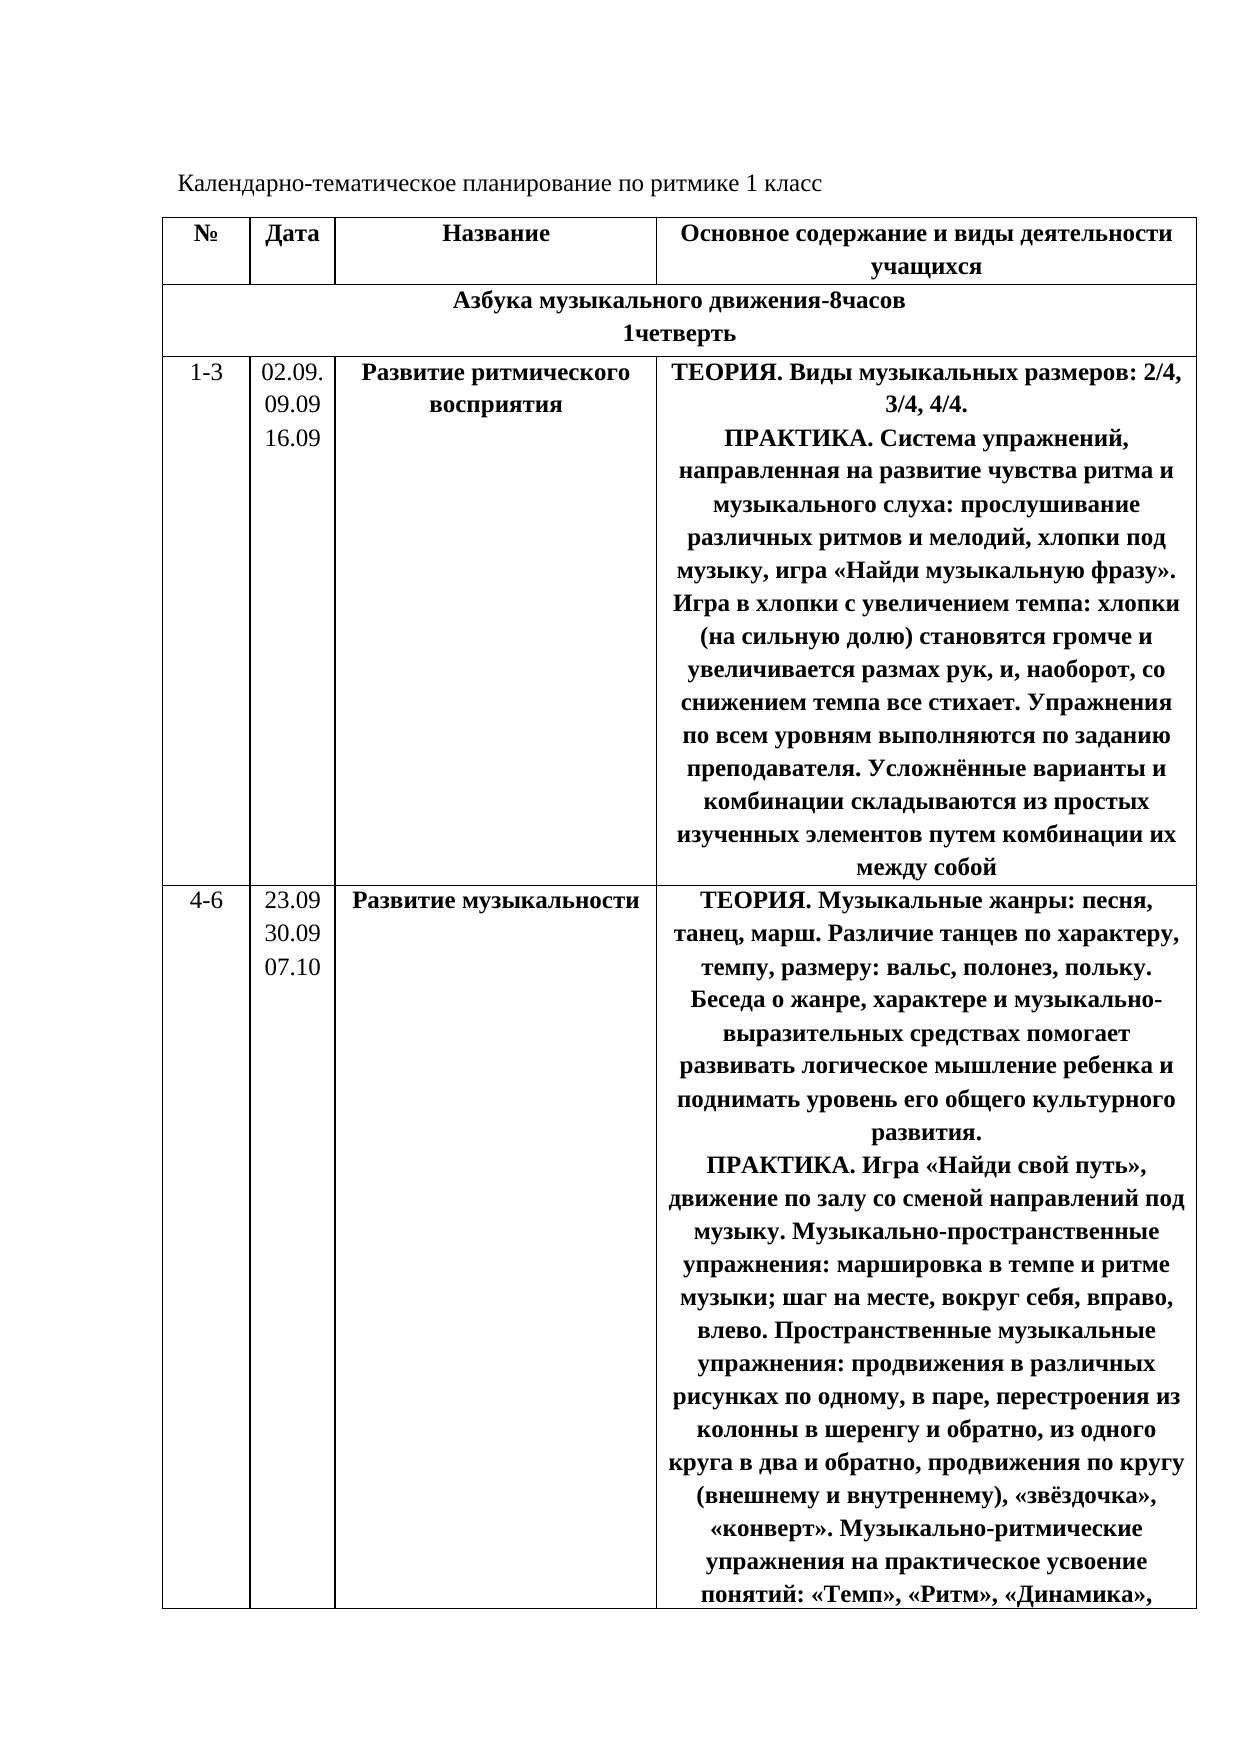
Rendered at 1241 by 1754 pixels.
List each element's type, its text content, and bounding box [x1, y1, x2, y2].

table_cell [657, 886, 1196, 1608]
table_header Название [336, 218, 656, 284]
table_cell ТЕОРИЯ. Виды музыкальных размеров: 2/4, 3/4, 4/4. ПРАКТИКА. Система упражнений, направленная на развитие чувства ритма и музыкального слуха: прослушивание различных ритмов и мелодий, хлопки под музыку, игра «Найди музыкальную фразу». Игра в хлопки с увеличением темпа: хлопки (на сильную долю) становятся громче и увеличивается размах рук, и, наоборот, со снижением темпа все стихает. Упражнения по всем уровням выполняются по заданию преподавателя. Усложнённые варианты и комбинации складываются из простых изученных элементов путем комбинации их между собой [657, 357, 1196, 884]
table_cell 23.09 30.09 07.10 [251, 886, 334, 1608]
table_cell Развитие ритмического восприятия [336, 357, 656, 884]
text Календарно-тематическое планирование по ритмике 1 класс [177, 168, 1152, 196]
table_header № [163, 218, 249, 284]
table_cell 4-6 [163, 886, 249, 1608]
table_cell Азбука музыкального движения-8часов 1четверть [163, 285, 1196, 356]
table_header Дата [251, 218, 334, 284]
table_header Основное содержание и виды деятельности учащихся [657, 218, 1196, 284]
table_cell 02.09. 09.09 16.09 [251, 357, 334, 884]
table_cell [336, 886, 656, 1608]
table_cell 1-3 [163, 357, 249, 884]
